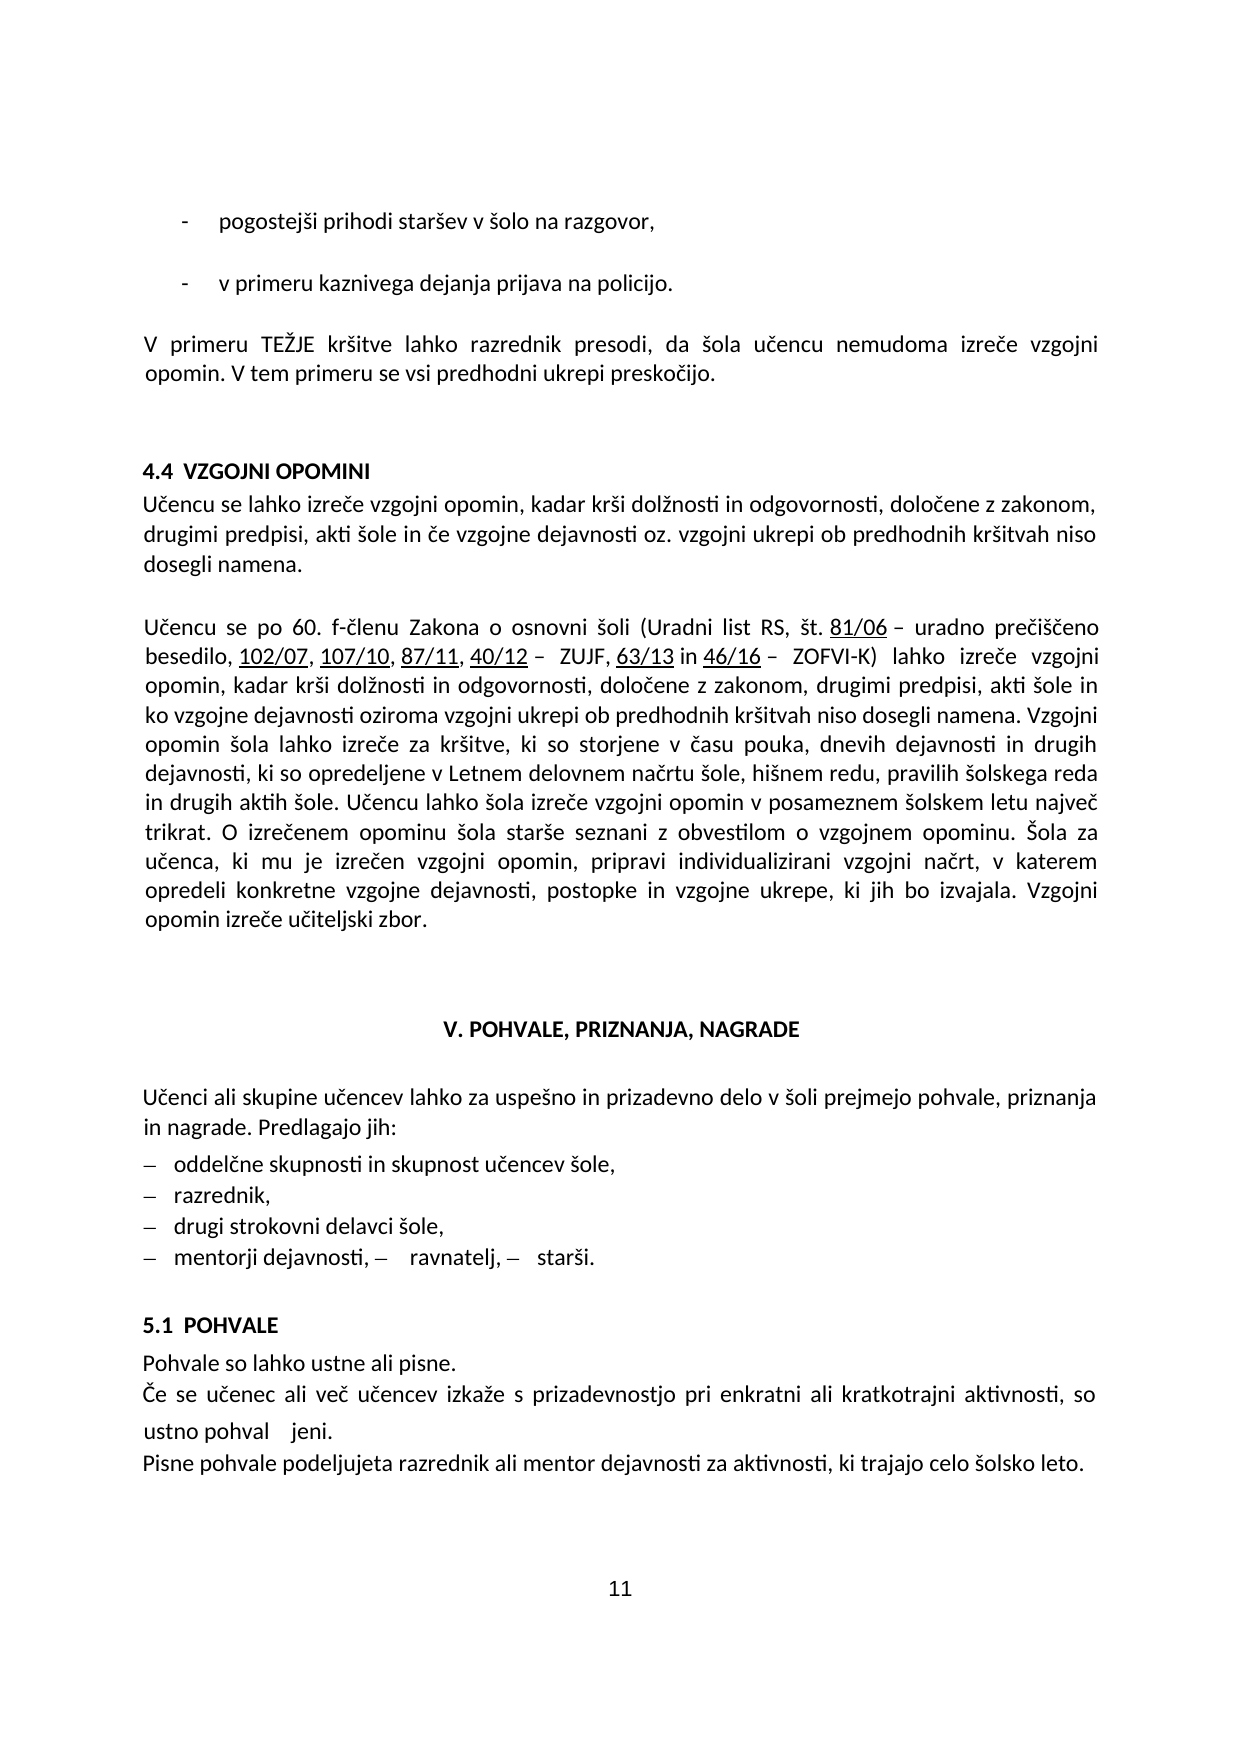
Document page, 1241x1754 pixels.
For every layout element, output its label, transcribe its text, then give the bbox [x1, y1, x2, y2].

text Če se učenec ali več učencev izkaže s prizadevnostjo pri enkratni ali kratkotrajni aktivnosti, so ustno pohval jeni. [142, 1379, 1098, 1446]
subtitle 5.1 POHVALE [142, 1310, 1099, 1339]
list razrednik, [144, 1180, 1085, 1209]
subtitle 4.4 VZGOJNI OPOMINI [142, 456, 1099, 486]
list mentorji dejavnosti, – ravnatelj, – starši. [144, 1242, 1085, 1271]
text Pisne pohvale podeljujeta razrednik ali mentor dejavnosti za aktivnosti, ki trajajo celo šolsko leto. [142, 1448, 1098, 1478]
list pogostejši prihodi staršev v šolo na razgovor, [181, 203, 1098, 236]
text V. POHVALE, PRIZNANJA, NAGRADE [144, 1014, 1099, 1043]
list drugi strokovni delavci šole, [144, 1211, 1085, 1240]
text Učencu se po 60. f-členu Zakona o osnovni šoli (Uradni list RS, št. 81/06 – uradno prečiščeno besedilo, 102/07, 107/10, 87/11, 40/12 – ZUJF, 63/13 in 46/16 – ZOFVI-K) lahko izreče vzgojni opomin, kadar krši dolžnosti in odgovornosti, določene z zakonom, drugimi predpisi, akti šole in ko vzgojne dejavnosti oziroma vzgojni ukrepi ob predhodnih kršitvah niso dosegli namena. Vzgojni opomin šola lahko izreče za kršitve, ki so storjene v času pouka, dnevih dejavnosti in drugih dejavnosti, ki so opredeljene v Letnem delovnem načrtu šole, hišnem redu, pravilih šolskega reda in drugih aktih šole. Učencu lahko šola izreče vzgojni opomin v posameznem šolskem letu največ trikrat. O izrečenem opominu šola starše seznani z obvestilom o vzgojnem opominu. Šola za učenca, ki mu je izrečen vzgojni opomin, pripravi individualizirani vzgojni načrt, v katerem opredeli konkretne vzgojne dejavnosti, postopke in vzgojne ukrepe, ki jih bo izvajala. Vzgojni opomin izreče učiteljski zbor. [144, 612, 1099, 934]
text V primeru TEŽJE kršitve lahko razrednik presodi, da šola učencu nemudoma izreče vzgojni opomin. V tem primeru se vsi predhodni ukrepi preskočijo. [144, 329, 1099, 387]
list v primeru kaznivega dejanja prijava na policijo. [181, 268, 1099, 297]
text Učencu se lahko izreče vzgojni opomin, kadar krši dolžnosti in odgovornosti, določene z zakonom, drugimi predpisi, akti šole in če vzgojne dejavnosti oz. vzgojni ukrepi ob predhodnih kršitvah niso dosegli namena. [142, 489, 1098, 578]
text Pohvale so lahko ustne ali pisne. [142, 1348, 1099, 1377]
text Učenci ali skupine učencev lahko za uspešno in prizadevno delo v šoli prejmejo pohvale, priznanja in nagrade. Predlagajo jih: [142, 1082, 1098, 1141]
list oddelčne skupnosti in skupnost učencev šole, [144, 1149, 1085, 1178]
